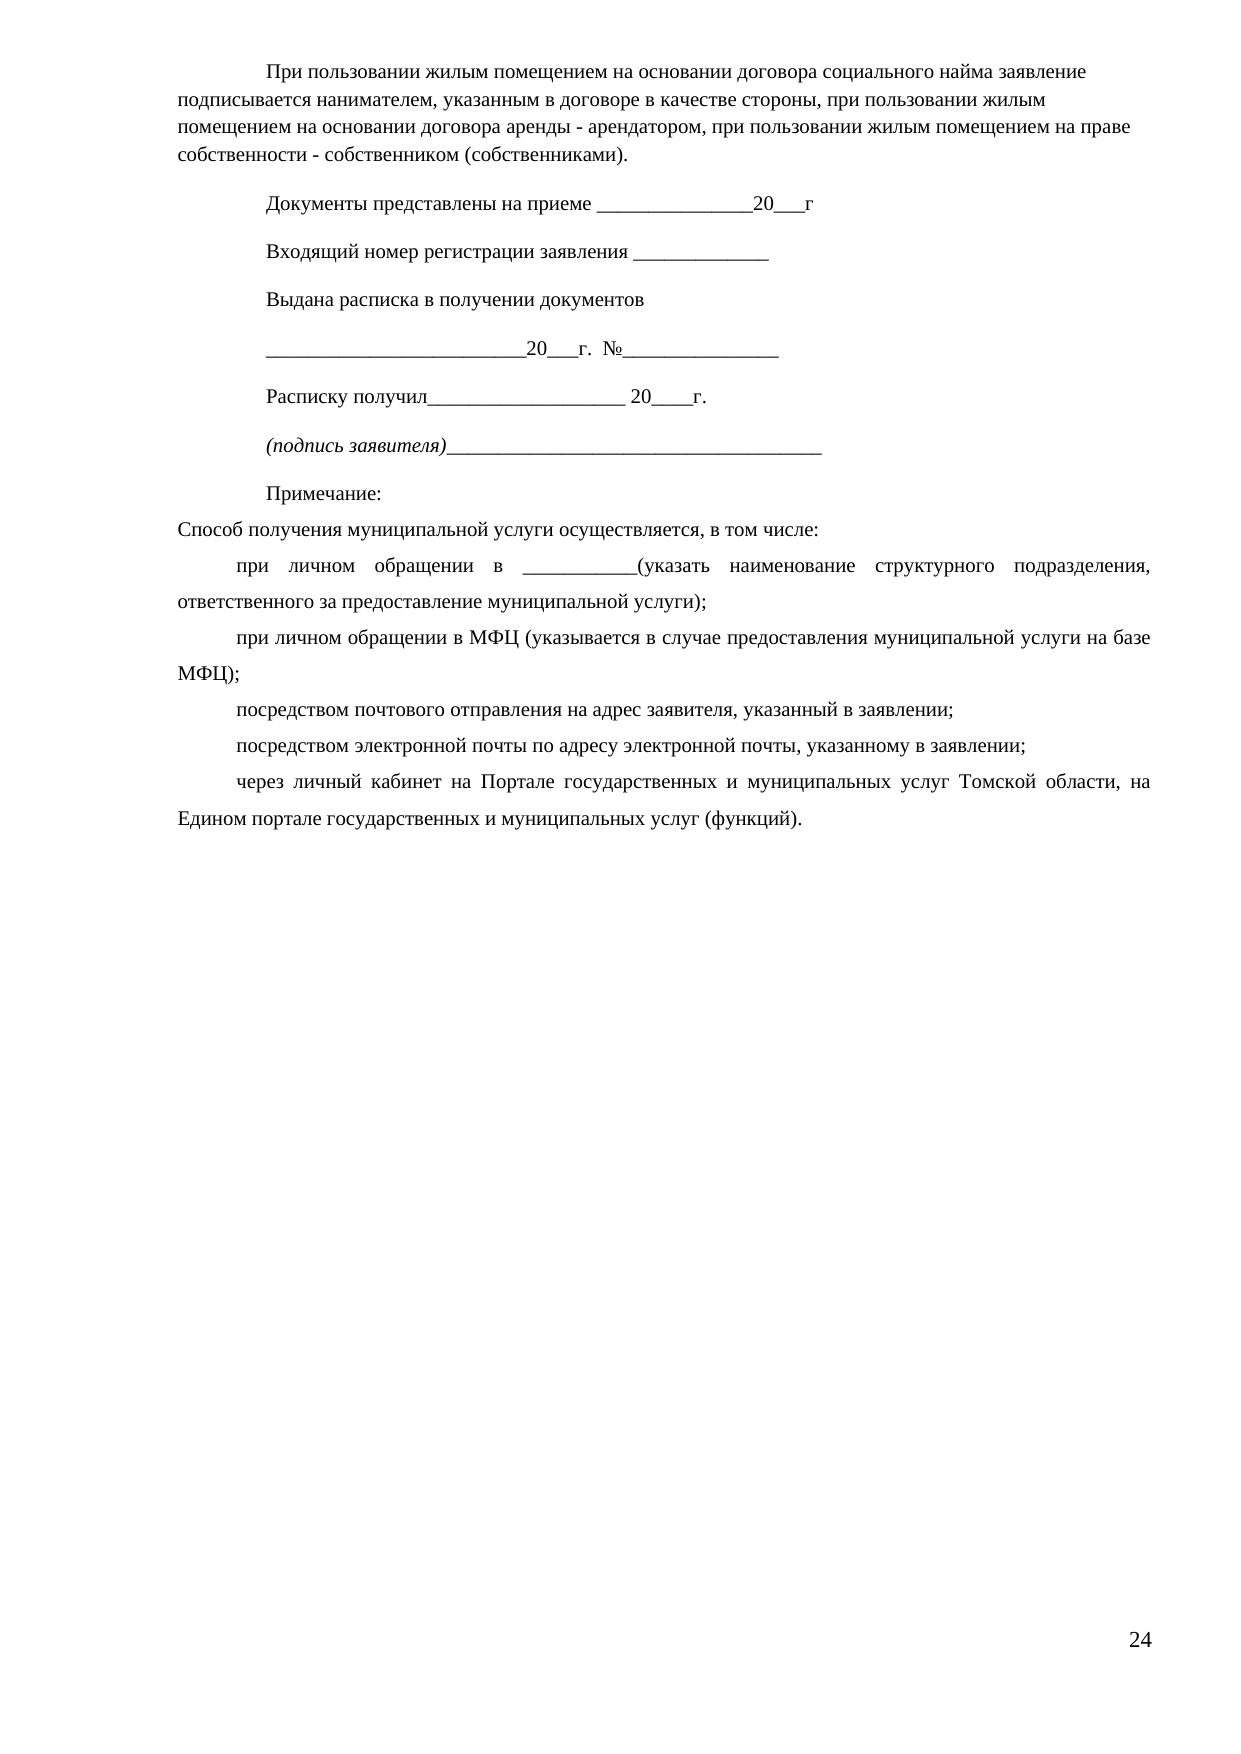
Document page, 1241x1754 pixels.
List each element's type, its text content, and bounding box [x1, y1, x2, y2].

text Входящий номер регистрации заявления _____________ [177, 239, 1152, 263]
text посредством почтового отправления на адрес заявителя, указанный в заявлении; [177, 697, 1152, 721]
text Примечание: [177, 481, 1152, 505]
text при личном обращении в МФЦ (указывается в случае предоставления муниципальной услуги на базе МФЦ); [177, 625, 1152, 685]
text через личный кабинет на Портале государственных и муниципальных услуг Томской области, на Едином портале государственных и муниципальных услуг (функций). [177, 769, 1152, 829]
text При пользовании жилым помещением на основании договора социального найма заявление подписывается нанимателем, указанным в договоре в качестве стороны, при пользовании жилым помещением на основании договора аренды - арендатором, при пользовании жилым помещением на праве собственности - собственником (собственниками). [177, 59, 1152, 166]
text посредством электронной почты по адресу электронной почты, указанному в заявлении; [177, 733, 1152, 757]
text Документы представлены на приеме _______________20___г [177, 190, 1152, 214]
text _________________________20___г. №_______________ [177, 336, 1152, 360]
text Выдана расписка в получении документов [177, 287, 1152, 311]
text Расписку получил___________________ 20____г. [177, 384, 1152, 408]
text (подпись заявителя)____________________________________ [177, 433, 1152, 457]
text Способ получения муниципальной услуги осуществляется, в том числе: [177, 517, 1152, 541]
text при личном обращении в ___________(указать наименование структурного подразделения, ответственного за предоставление муниципальной услуги); [177, 553, 1152, 613]
